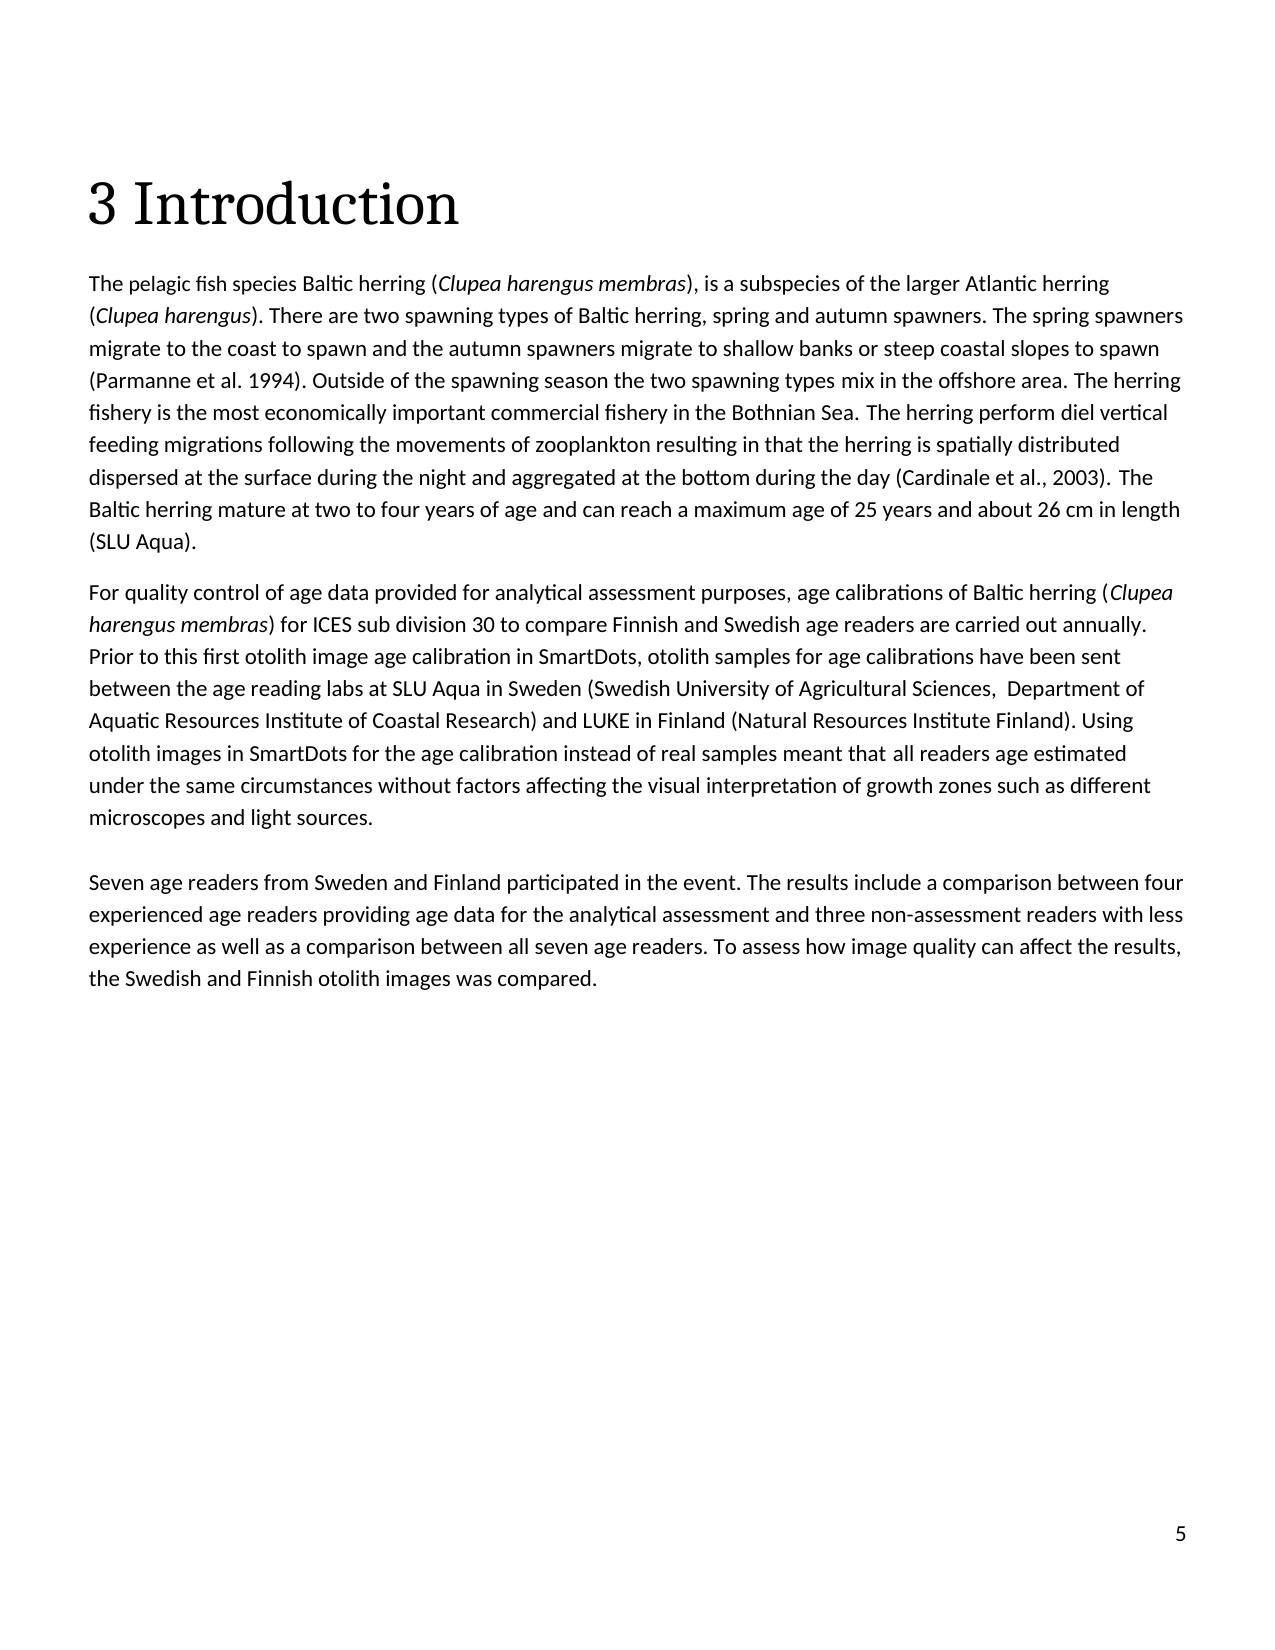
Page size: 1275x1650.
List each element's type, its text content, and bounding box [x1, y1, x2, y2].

text The pelagic fish species Baltic herring (Clupea harengus membras), is a subspecies of the larger Atlantic herring (Clupea harengus). There are two spawning types of Baltic herring, spring and autumn spawners. The spring spawners migrate to the coast to spawn and the autumn spawners migrate to shallow banks or steep coastal slopes to spawn (Parmanne et al. 1994). Outside of the spawning season the two spawning types mix in the offshore area. The herring fishery is the most economically important commercial fishery in the Bothnian Sea. The herring perform diel vertical feeding migrations following the movements of zooplankton resulting in that the herring is spatially distributed dispersed at the surface during the night and aggregated at the bottom during the day (Cardinale et al., 2003). The Baltic herring mature at two to four years of age and can reach a maximum age of 25 years and about 26 cm in length (SLU Aqua). [89, 269, 1186, 555]
subtitle Introduction [89, 168, 1186, 240]
text For quality control of age data provided for analytical assessment purposes, age calibrations of Baltic herring (Clupea harengus membras) for ICES sub division 30 to compare Finnish and Swedish age readers are carried out annually. Prior to this first otolith image age calibration in SmartDots, otolith samples for age calibrations have been sent between the age reading labs at SLU Aqua in Sweden (Swedish University of Agricultural Sciences, Department of Aquatic Resources Institute of Coastal Research) and LUKE in Finland (Natural Resources Institute Finland). Using otolith images in SmartDots for the age calibration instead of real samples meant that all readers age estimated under the same circumstances without factors affecting the visual interpretation of growth zones such as different microscopes and light sources. [89, 578, 1186, 831]
text Seven age readers from Sweden and Finland participated in the event. The results include a comparison between four experienced age readers providing age data for the analytical assessment and three non-assessment readers with less experience as well as a comparison between all seven age readers. To assess how image quality can affect the results, the Swedish and Finnish otolith images was compared. [89, 868, 1186, 992]
